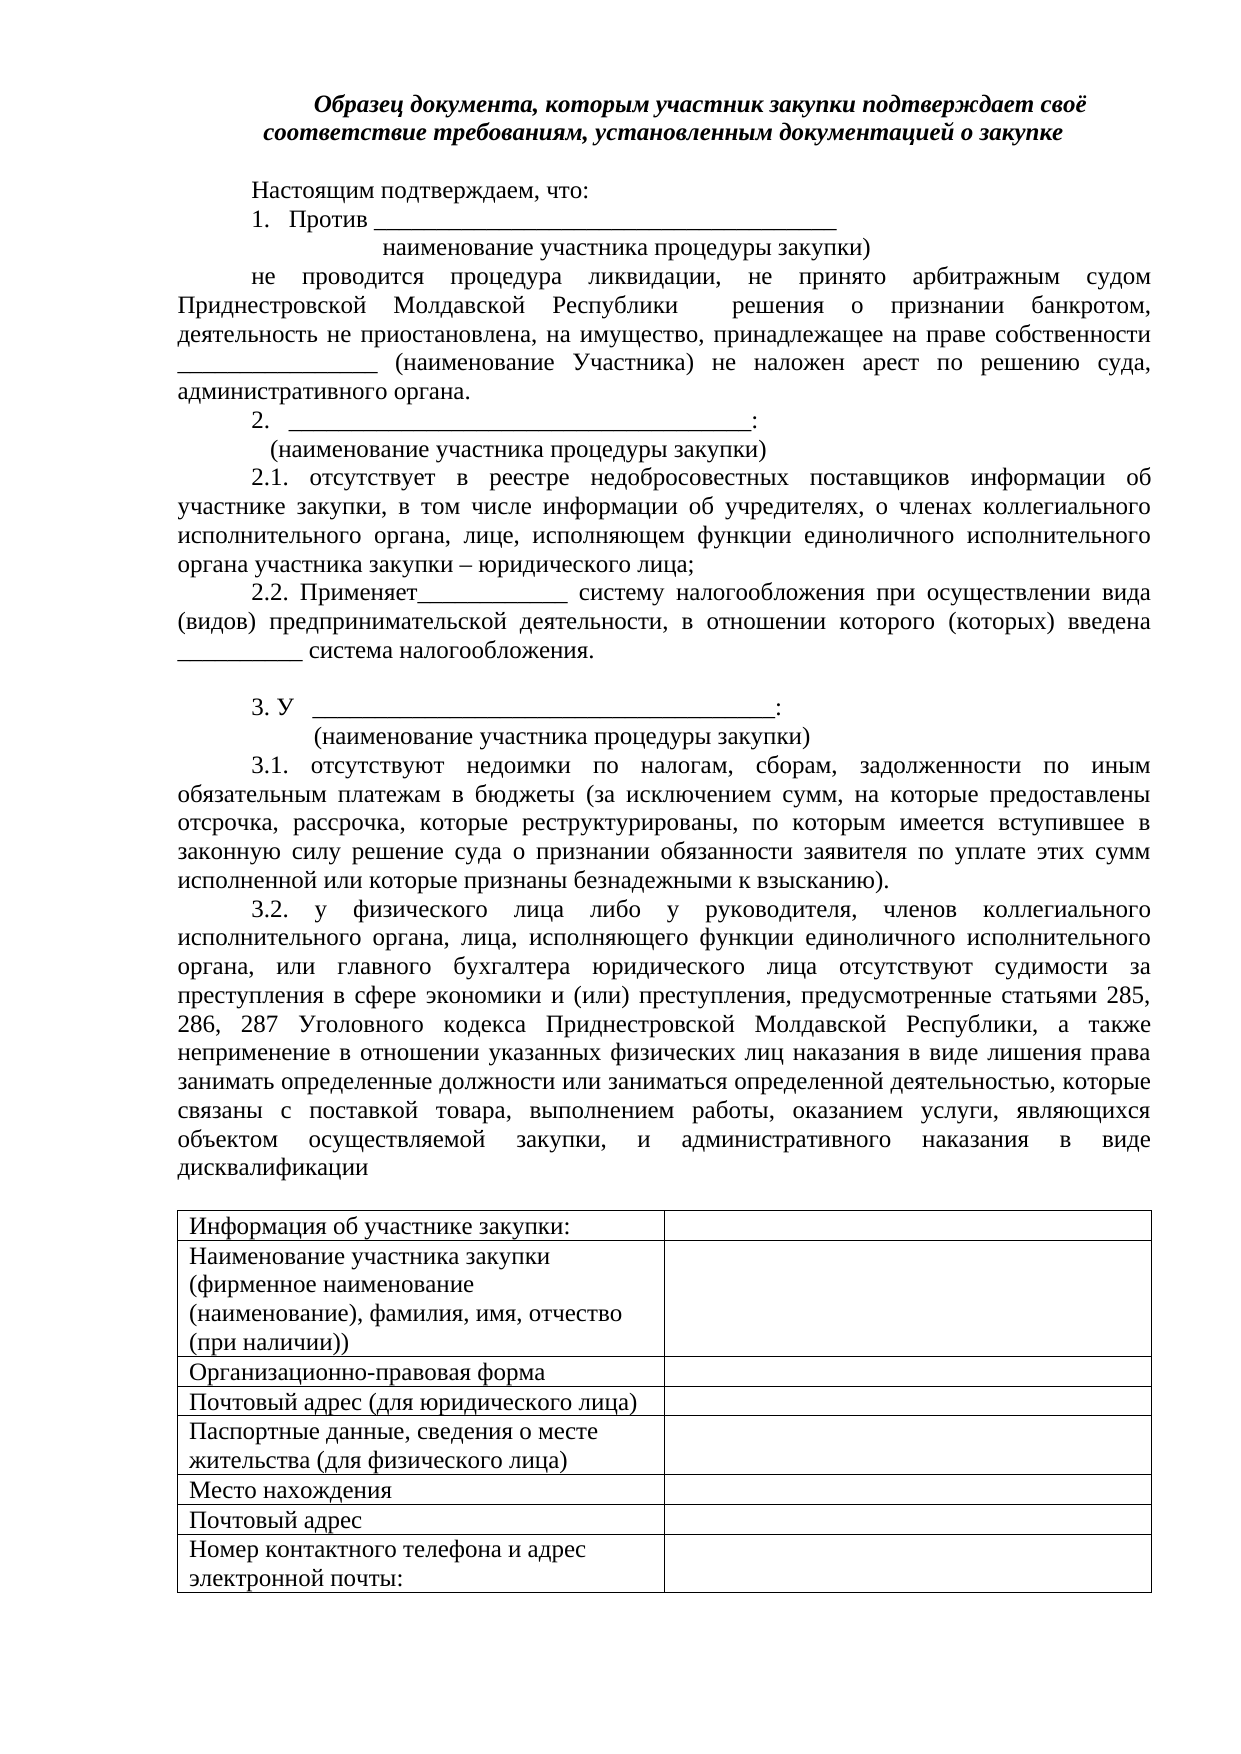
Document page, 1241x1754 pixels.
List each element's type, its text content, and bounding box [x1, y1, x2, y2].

list _____________________________________: [251, 405, 1152, 434]
text наименование участника процедуры закупки) [177, 232, 1152, 261]
table_cell [665, 1241, 1151, 1356]
table_cell [665, 1475, 1151, 1504]
table_cell [665, 1505, 1151, 1533]
table_cell [665, 1387, 1151, 1415]
text Настоящим подтверждаем, что: [177, 175, 1152, 204]
table_cell Наименование участника закупки (фирменное наименование (наименование), фамилия, имя, отчество (при наличии)) [178, 1241, 664, 1356]
text (наименование участника процедуры закупки) [177, 434, 1152, 462]
table_cell [665, 1357, 1151, 1386]
text (наименование участника процедуры закупки) [177, 721, 1152, 750]
text 2.2. Применяет____________ систему налогообложения при осуществлении вида (видов) предпринимательской деятельности, в отношении которого (которых) введена __________ система налогообложения. [177, 577, 1152, 664]
text 3. У _____________________________________: [177, 692, 1152, 721]
table_cell Паспортные данные, сведения о месте жительства (для физического лица) [178, 1416, 664, 1474]
table_cell Номер контактного телефона и адрес электронной почты: [178, 1535, 664, 1592]
table_cell [665, 1535, 1151, 1592]
list Против _____________________________________ [251, 204, 1152, 232]
table_cell [665, 1416, 1151, 1474]
table_cell Почтовый адрес (для юридического лица) [178, 1387, 664, 1415]
text 2.1. отсутствует в реестре недобросовестных поставщиков информации об участнике закупки, в том числе информации об учредителях, о членах коллегиального исполнительного органа, лице, исполняющем функции единоличного исполнительного органа участника закупки – юридического лица; [177, 462, 1152, 577]
text Образец документа, которым участник закупки подтверждает своё соответствие требованиям, установленным документацией о закупке [177, 89, 1152, 146]
table_cell Место нахождения [178, 1475, 664, 1504]
table_cell Организационно-правовая форма [178, 1357, 664, 1386]
table_cell Почтовый адрес [178, 1505, 664, 1533]
table_header Информация об участнике закупки: [178, 1211, 664, 1240]
text 3.1. отсутствуют недоимки по налогам, сборам, задолженности по иным обязательным платежам в бюджеты (за исключением сумм, на которые предоставлены отсрочка, рассрочка, которые реструктурированы, по которым имеется вступившее в законную силу решение суда о признании обязанности заявителя по уплате этих сумм исполненной или которые признаны безнадежными к взысканию). [177, 750, 1152, 894]
text 3.2. у физического лица либо у руководителя, членов коллегиального исполнительного органа, лица, исполняющего функции единоличного исполнительного органа, или главного бухгалтера юридического лица отсутствуют судимости за преступления в сфере экономики и (или) преступления, предусмотренные статьями 285, 286, 287 Уголовного кодекса Приднестровской Молдавской Республики, а также неприменение в отношении указанных физических лиц наказания в виде лишения права занимать определенные должности или заниматься определенной деятельностью, которые связаны с поставкой товара, выполнением работы, оказанием услуги, являющихся объектом осуществляемой закупки, и административного наказания в виде дисквалификации [177, 894, 1152, 1181]
table_header [665, 1211, 1151, 1240]
text не проводится процедура ликвидации, не принято арбитражным судом Приднестровской Молдавской Республики решения о признании банкротом, деятельность не приостановлена, на имущество, принадлежащее на праве собственности ________________ (наименование Участника) не наложен арест по решению суда, административного органа. [177, 261, 1152, 405]
